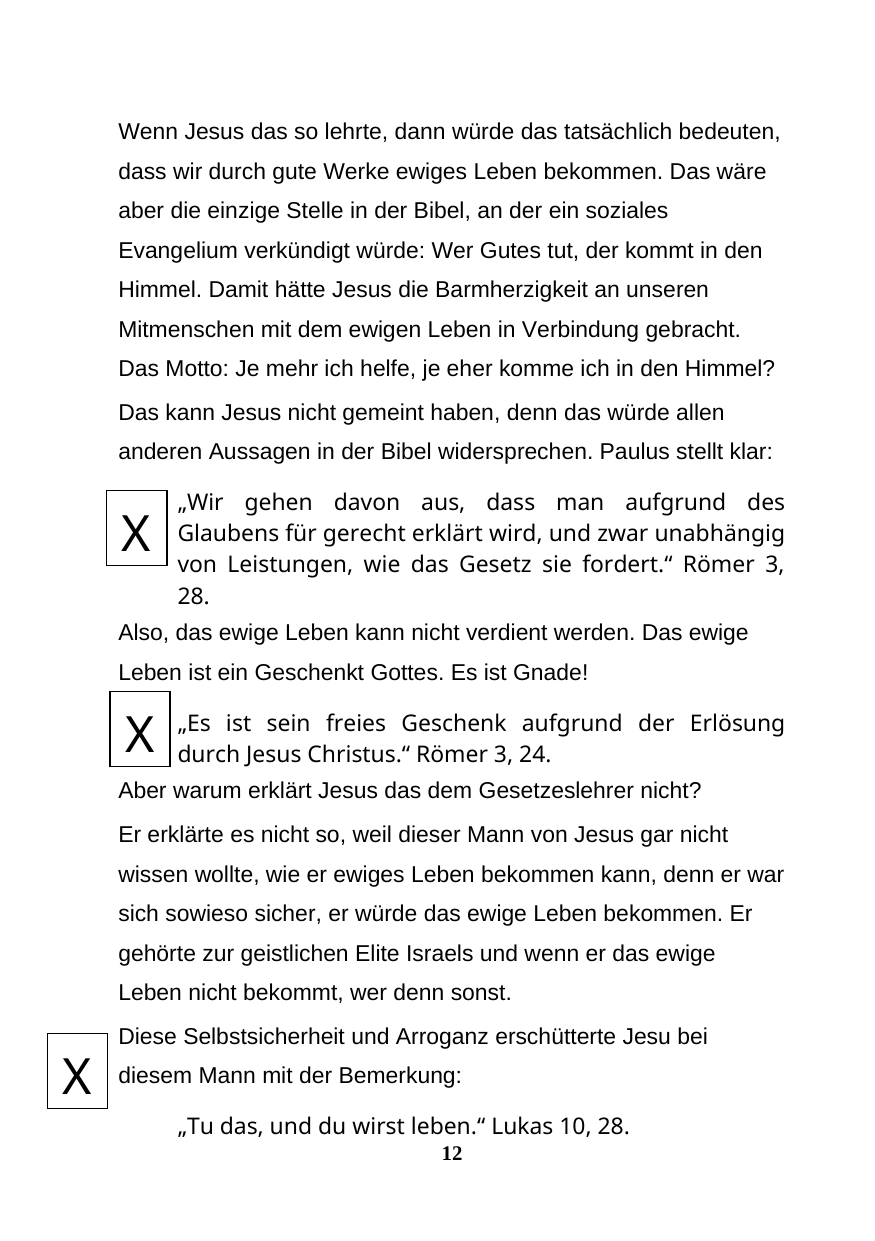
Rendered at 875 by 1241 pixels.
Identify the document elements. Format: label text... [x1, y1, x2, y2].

text Aber warum erklärt Jesus das dem Gesetzeslehrer nicht? [118, 777, 785, 804]
text „Es ist sein freies Geschenk aufgrund der Erlösung durch Jesus Christus.“ Römer 3, 24. [177, 707, 785, 769]
text „Tu das, und du wirst leben.“ Lukas 10, 28. [177, 1110, 785, 1141]
text Er erklärte es nicht so, weil dieser Mann von Jesus gar nicht wissen wollte, wie er ewiges Leben bekommen kann, denn er war sich sowieso sicher, er würde das ewige Leben bekommen. Er gehörte zur geistlichen Elite Israels und wenn er das ewige Leben nicht bekommt, wer denn sonst. [118, 821, 785, 1005]
text Diese Selbstsicherheit und Arroganz erschütterte Jesu bei diesem Mann mit der Bemerkung: [118, 1023, 785, 1088]
text Das kann Jesus nicht gemeint haben, denn das würde allen anderen Aussagen in der Bibel widersprechen. Paulus stellt klar: [118, 399, 785, 464]
text „Wir gehen davon aus, dass man aufgrund des Glaubens für gerecht erklärt wird, und zwar unabhängig von Leistungen, wie das Gesetz sie fordert.“ Römer 3, 28. [177, 486, 785, 611]
text Also, das ewige Leben kann nicht verdient werden. Das ewige Leben ist ein Geschenkt Gottes. Es ist Gnade! [118, 619, 785, 685]
text Wenn Jesus das so lehrte, dann würde das tatsächlich bedeuten, dass wir durch gute Werke ewiges Leben bekommen. Das wäre aber die einzige Stelle in der Bibel, an der ein soziales Evangelium verkündigt würde: Wer Gutes tut, der kommt in den Himmel. Damit hätte Jesus die Barmherzigkeit an unseren Mitmenschen mit dem ewigen Leben in Verbindung gebracht. Das Motto: Je mehr ich helfe, je eher komme ich in den Himmel? [118, 118, 785, 381]
